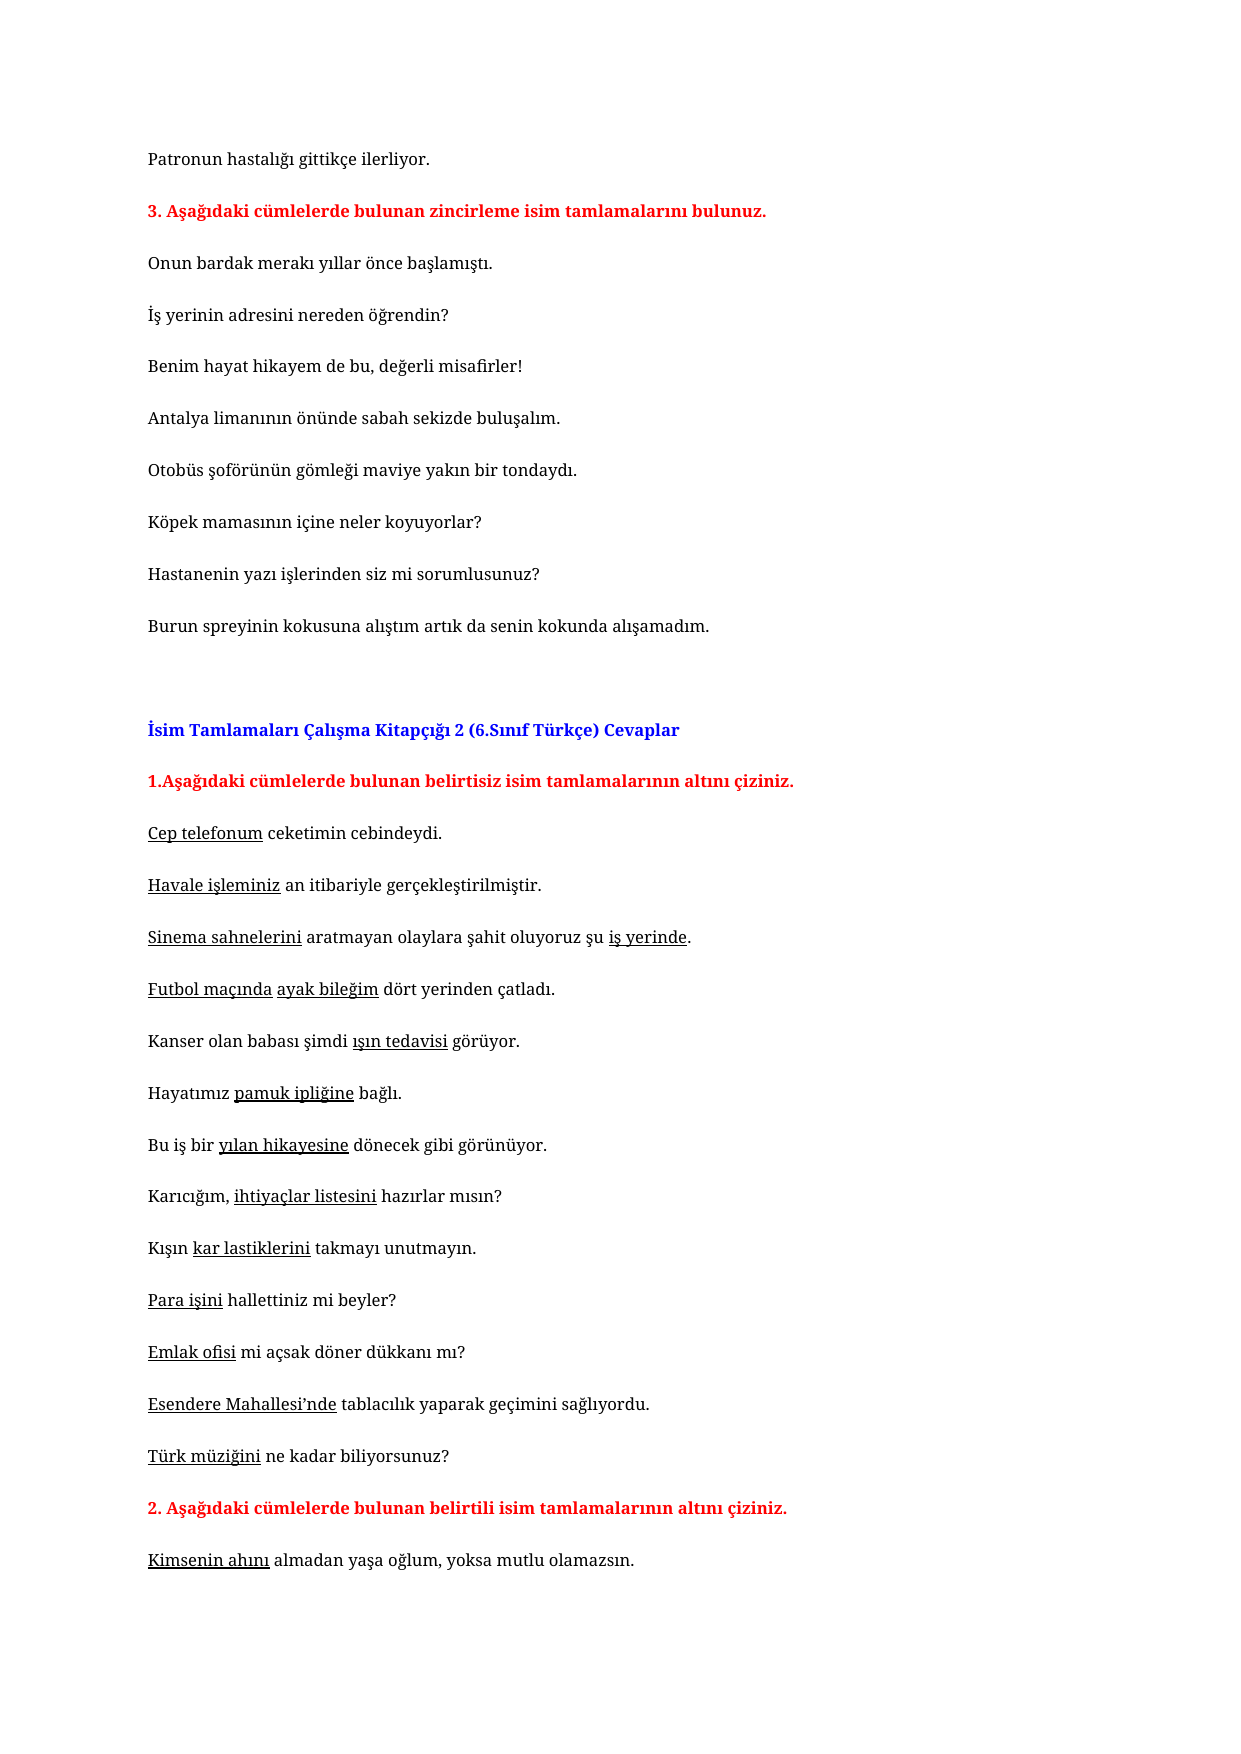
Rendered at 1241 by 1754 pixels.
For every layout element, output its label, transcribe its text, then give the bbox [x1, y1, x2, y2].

text Hayatımız pamuk ipliğine bağlı. [148, 1081, 1093, 1104]
text Bu iş bir yılan hikayesine dönecek gibi görünüyor. [148, 1133, 1093, 1156]
text Türk müziğini ne kadar biliyorsunuz? [148, 1444, 1093, 1467]
text Onun bardak merakı yıllar önce başlamıştı. [148, 251, 1093, 274]
text İş yerinin adresini nereden öğrendin? [148, 303, 1093, 326]
text Havale işleminiz an itibariyle gerçekleştirilmiştir. [148, 874, 1093, 897]
text Karıcığım, ihtiyaçlar listesini hazırlar mısın? [148, 1185, 1093, 1208]
text Cep telefonum ceketimin cebindeydi. [148, 822, 1093, 845]
text Kimsenin ahını almadan yaşa oğlum, yoksa mutlu olamazsın. [148, 1548, 1093, 1571]
text Antalya limanının önünde sabah sekizde buluşalım. [148, 407, 1093, 430]
text Burun spreyinin kokusuna alıştım artık da senin kokunda alışamadım. [148, 614, 1093, 637]
text Emlak ofisi mi açsak döner dükkanı mı? [148, 1341, 1093, 1363]
text Para işini hallettiniz mi beyler? [148, 1289, 1093, 1312]
text Esendere Mahallesi’nde tablacılık yaparak geçimini sağlıyordu. [148, 1393, 1093, 1415]
text İsim Tamlamaları Çalışma Kitapçığı 2 (6.Sınıf Türkçe) Cevaplar [148, 718, 1093, 741]
text Benim hayat hikayem de bu, değerli misafirler! [148, 355, 1093, 378]
text Köpek mamasının içine neler koyuyorlar? [148, 511, 1093, 533]
text Otobüs şoförünün gömleği maviye yakın bir tondaydı. [148, 459, 1093, 482]
text Kanser olan babası şimdi ışın tedavisi görüyor. [148, 1029, 1093, 1052]
text Futbol maçında ayak bileğim dört yerinden çatladı. [148, 978, 1093, 1000]
text Hastanenin yazı işlerinden siz mi sorumlusunuz? [148, 563, 1093, 585]
text Patronun hastalığı gittikçe ilerliyor. [148, 148, 1093, 170]
text Kışın kar lastiklerini takmayı unutmayın. [148, 1237, 1093, 1260]
text 1.Aşağıdaki cümlelerde bulunan belirtisiz isim tamlamalarının altını çiziniz. [148, 770, 1093, 793]
text Sinema sahnelerini aratmayan olaylara şahit oluyoruz şu iş yerinde. [148, 926, 1093, 948]
text 2. Aşağıdaki cümlelerde bulunan belirtili isim tamlamalarının altını çiziniz. [148, 1496, 1093, 1519]
text 3. Aşağıdaki cümlelerde bulunan zincirleme isim tamlamalarını bulunuz. [148, 199, 1093, 222]
